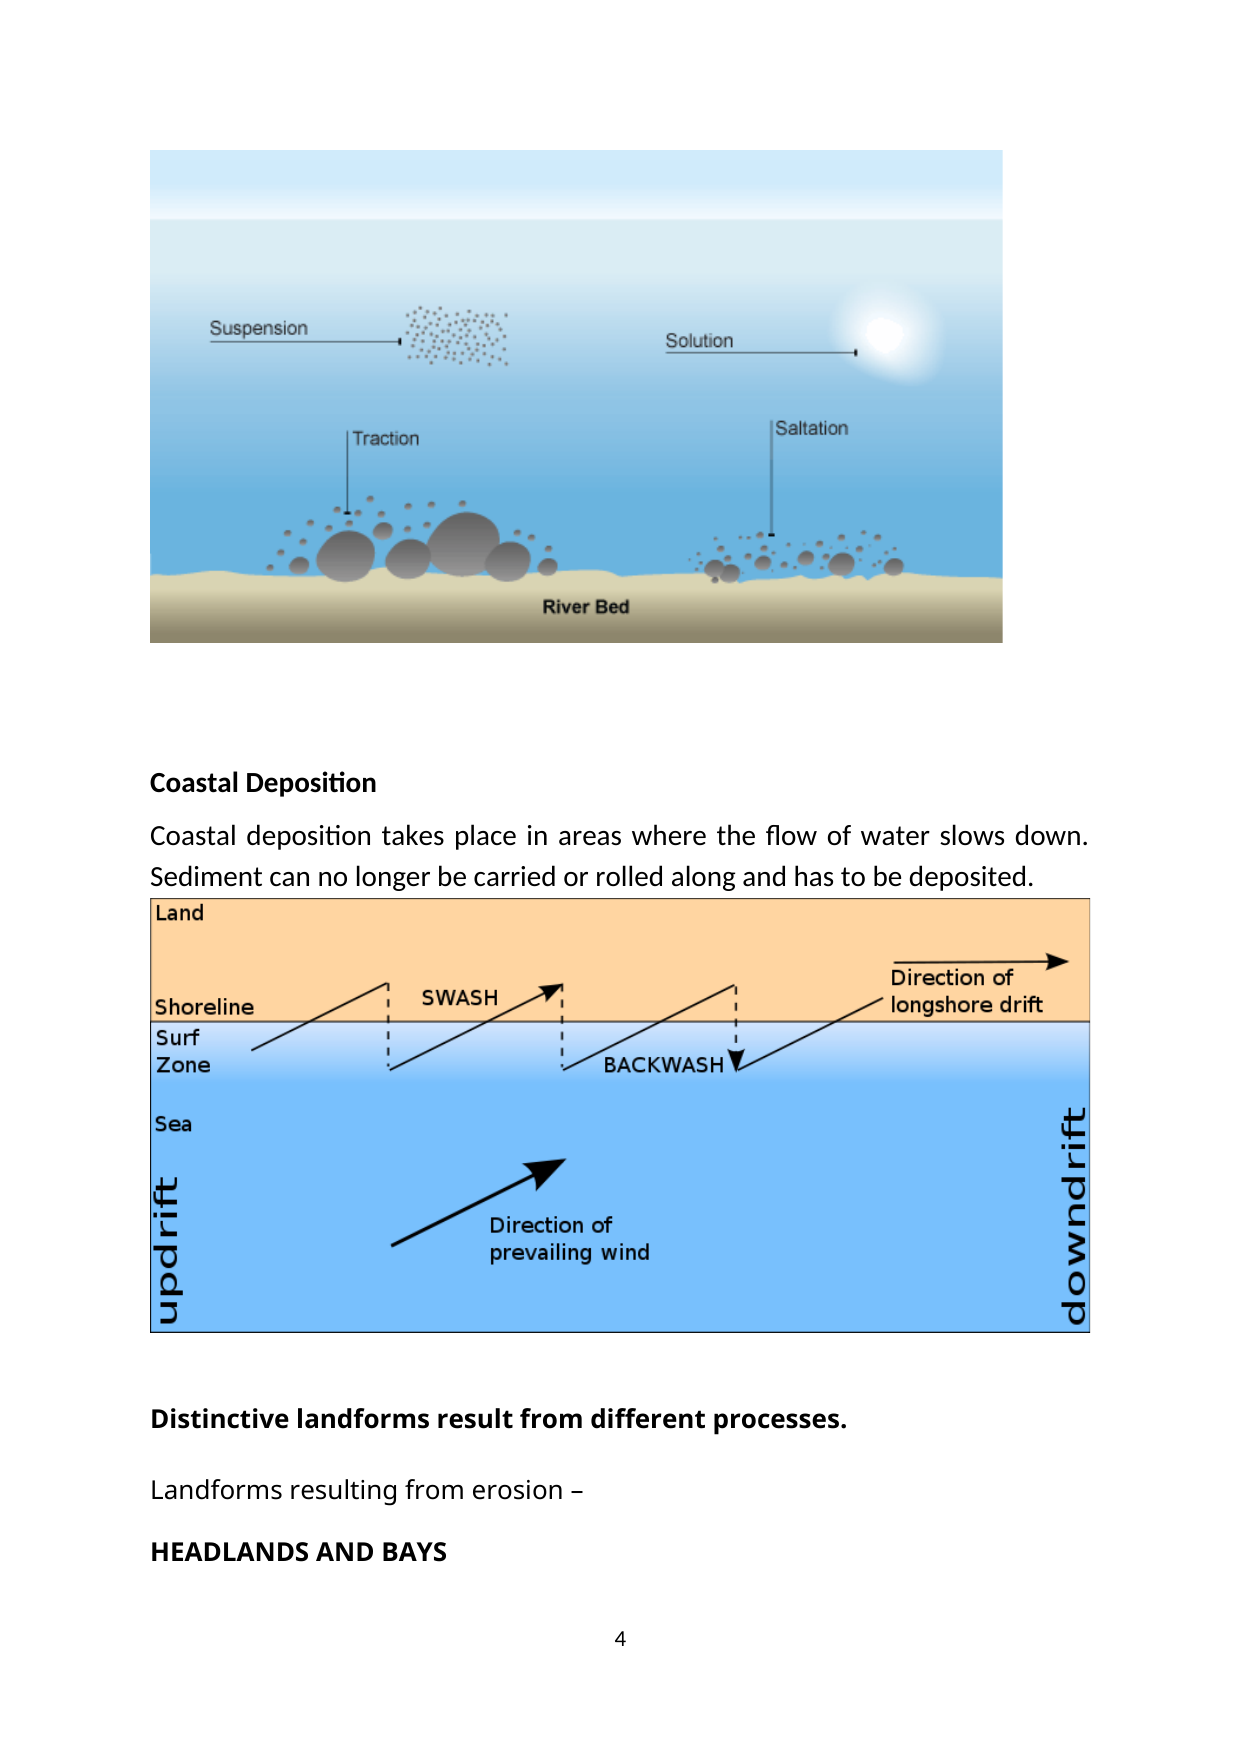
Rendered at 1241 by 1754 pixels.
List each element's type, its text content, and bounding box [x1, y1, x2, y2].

picture [150, 150, 1003, 643]
picture [150, 898, 1091, 1333]
text Coastal deposition takes place in areas where the flow of water slows down. Sediment can no longer be carried or rolled along and has to be deposited. [150, 817, 1090, 894]
text Coastal Deposition [150, 764, 1090, 799]
text Distinctive landforms result from different processes. [150, 1400, 1090, 1436]
text Landforms resulting from erosion – [150, 1471, 1090, 1507]
text HEADLANDS AND BAYS [150, 1534, 1090, 1569]
